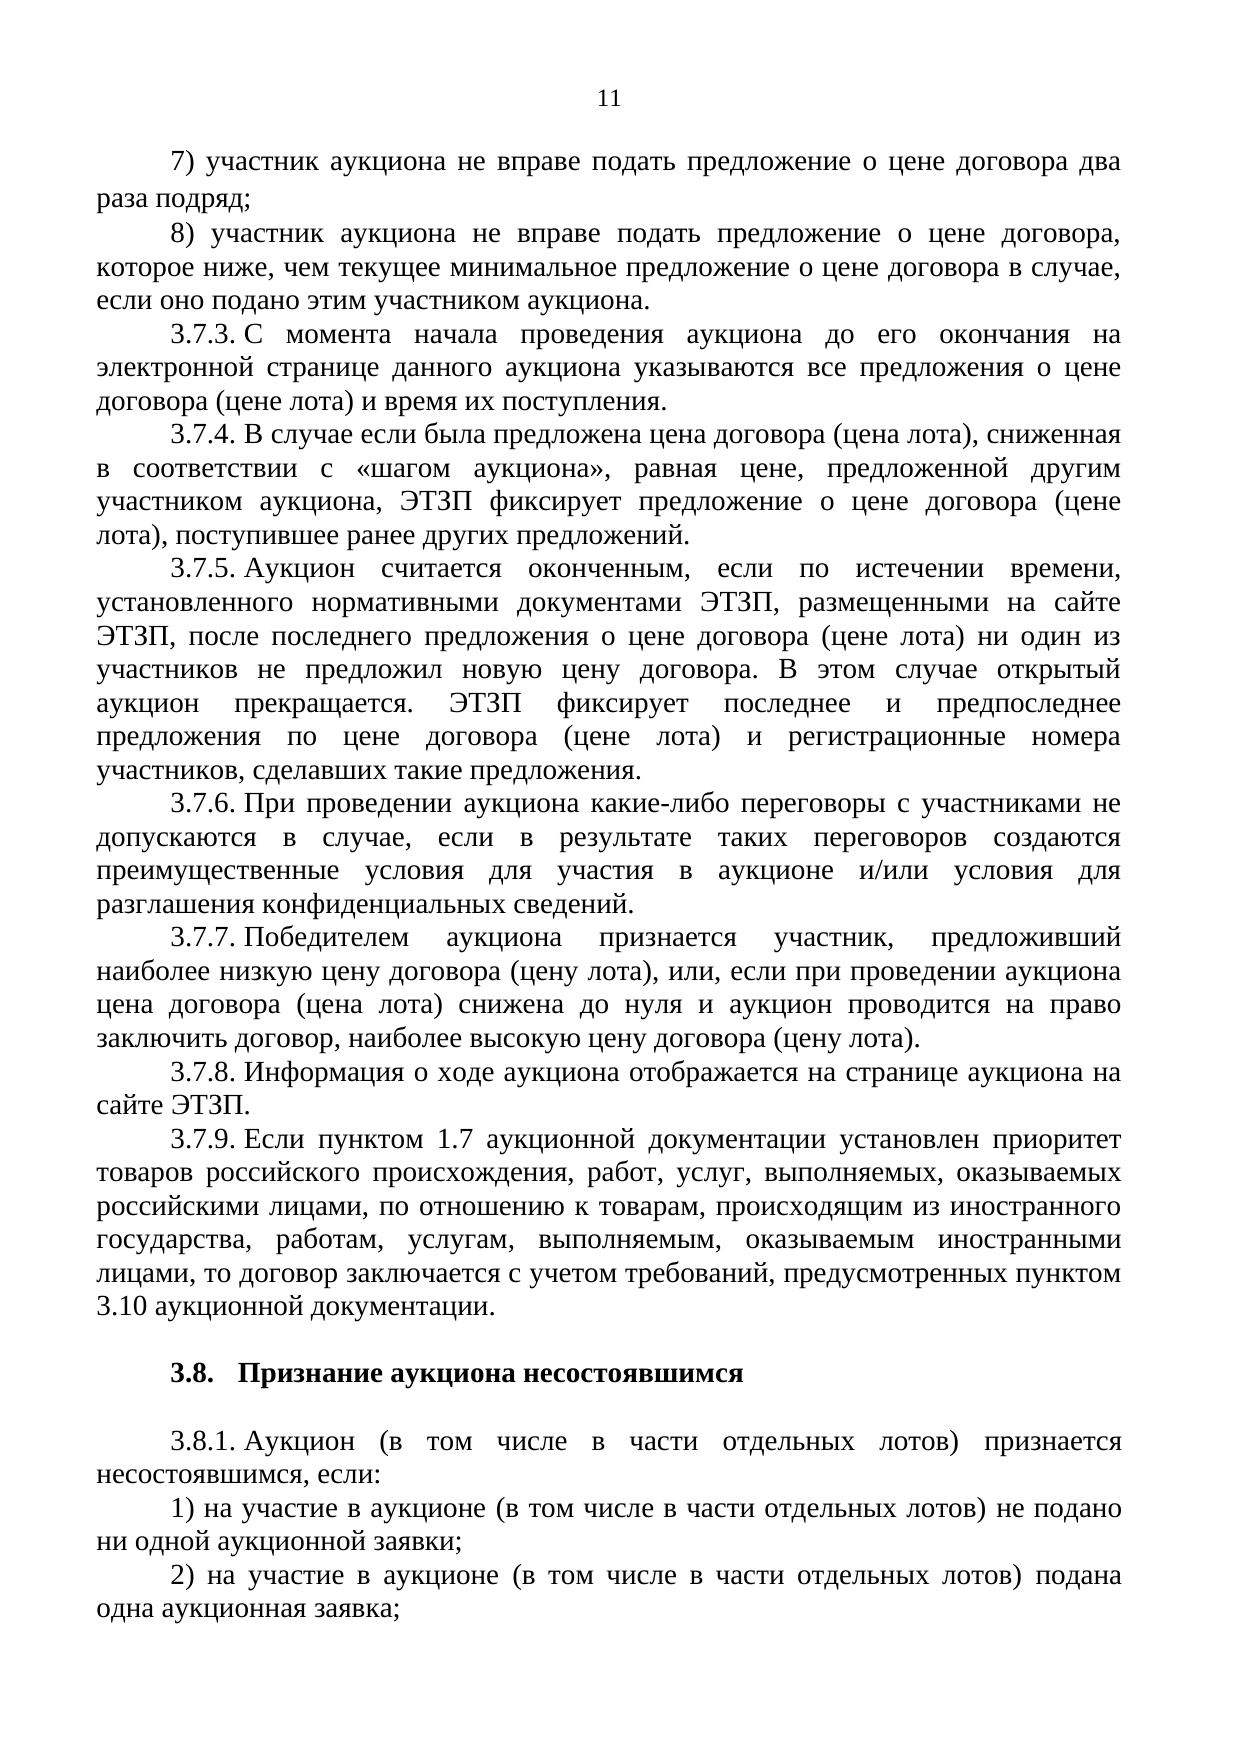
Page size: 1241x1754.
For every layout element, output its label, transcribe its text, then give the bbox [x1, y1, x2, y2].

subtitle Признание аукциона несостоявшимся [170, 1356, 1122, 1389]
list 8) участник аукциона не вправе подать предложение о цене договора, которое ниже, чем текущее минимальное предложение о цене договора в случае, если оно подано этим участником аукциона. [96, 215, 1122, 316]
list С момента начала проведения аукциона до его окончания на электронной странице данного аукциона указываются все предложения о цене договора (цене лота) и время их поступления. [96, 316, 1122, 416]
list Победителем аукциона признается участник, предложивший наиболее низкую цену договора (цену лота), или, если при проведении аукциона цена договора (цена лота) снижена до нуля и аукцион проводится на право заключить договор, наиболее высокую цену договора (цену лота). [96, 919, 1122, 1054]
list Аукцион считается оконченным, если по истечении времени, установленного нормативными документами ЭТЗП, размещенными на сайте ЭТЗП, после последнего предложения о цене договора (цене лота) ни один из участников не предложил новую цену договора. В этом случае открытый аукцион прекращается. ЭТЗП фиксирует последнее и предпоследнее предложения по цене договора (цене лота) и регистрационные номера участников, сделавших такие предложения. [96, 551, 1122, 785]
list Аукцион (в том числе в части отдельных лотов) признается несостоявшимся, если: [96, 1423, 1122, 1490]
text 1) на участие в аукционе (в том числе в части отдельных лотов) не подано ни одной аукционной заявки; [96, 1490, 1122, 1557]
list В случае если была предложена цена договора (цена лота), сниженная в соответствии с «шагом аукциона», равная цене, предложенной другим участником аукциона, ЭТЗП фиксирует предложение о цене договора (цене лота), поступившее ранее других предложений. [96, 416, 1122, 551]
text 2) на участие в аукционе (в том числе в части отдельных лотов) подана одна аукционная заявка; [96, 1557, 1122, 1624]
list Информация о ходе аукциона отображается на странице аукциона на сайте ЭТЗП. [96, 1054, 1122, 1121]
list Если пунктом 1.7 аукционной документации установлен приоритет товаров российского происхождения, работ, услуг, выполняемых, оказываемых российскими лицами, по отношению к товарам, происходящим из иностранного государства, работам, услугам, выполняемым, оказываемым иностранными лицами, то договор заключается с учетом требований, предусмотренных пунктом 3.10 аукционной документации. [96, 1121, 1122, 1322]
text 7) участник аукциона не вправе подать предложение о цене договора два раза подряд; [96, 140, 1122, 215]
list При проведении аукциона какие-либо переговоры с участниками не допускаются в случае, если в результате таких переговоров создаются преимущественные условия для участия в аукционе и/или условия для разглашения конфиденциальных сведений. [96, 785, 1122, 919]
